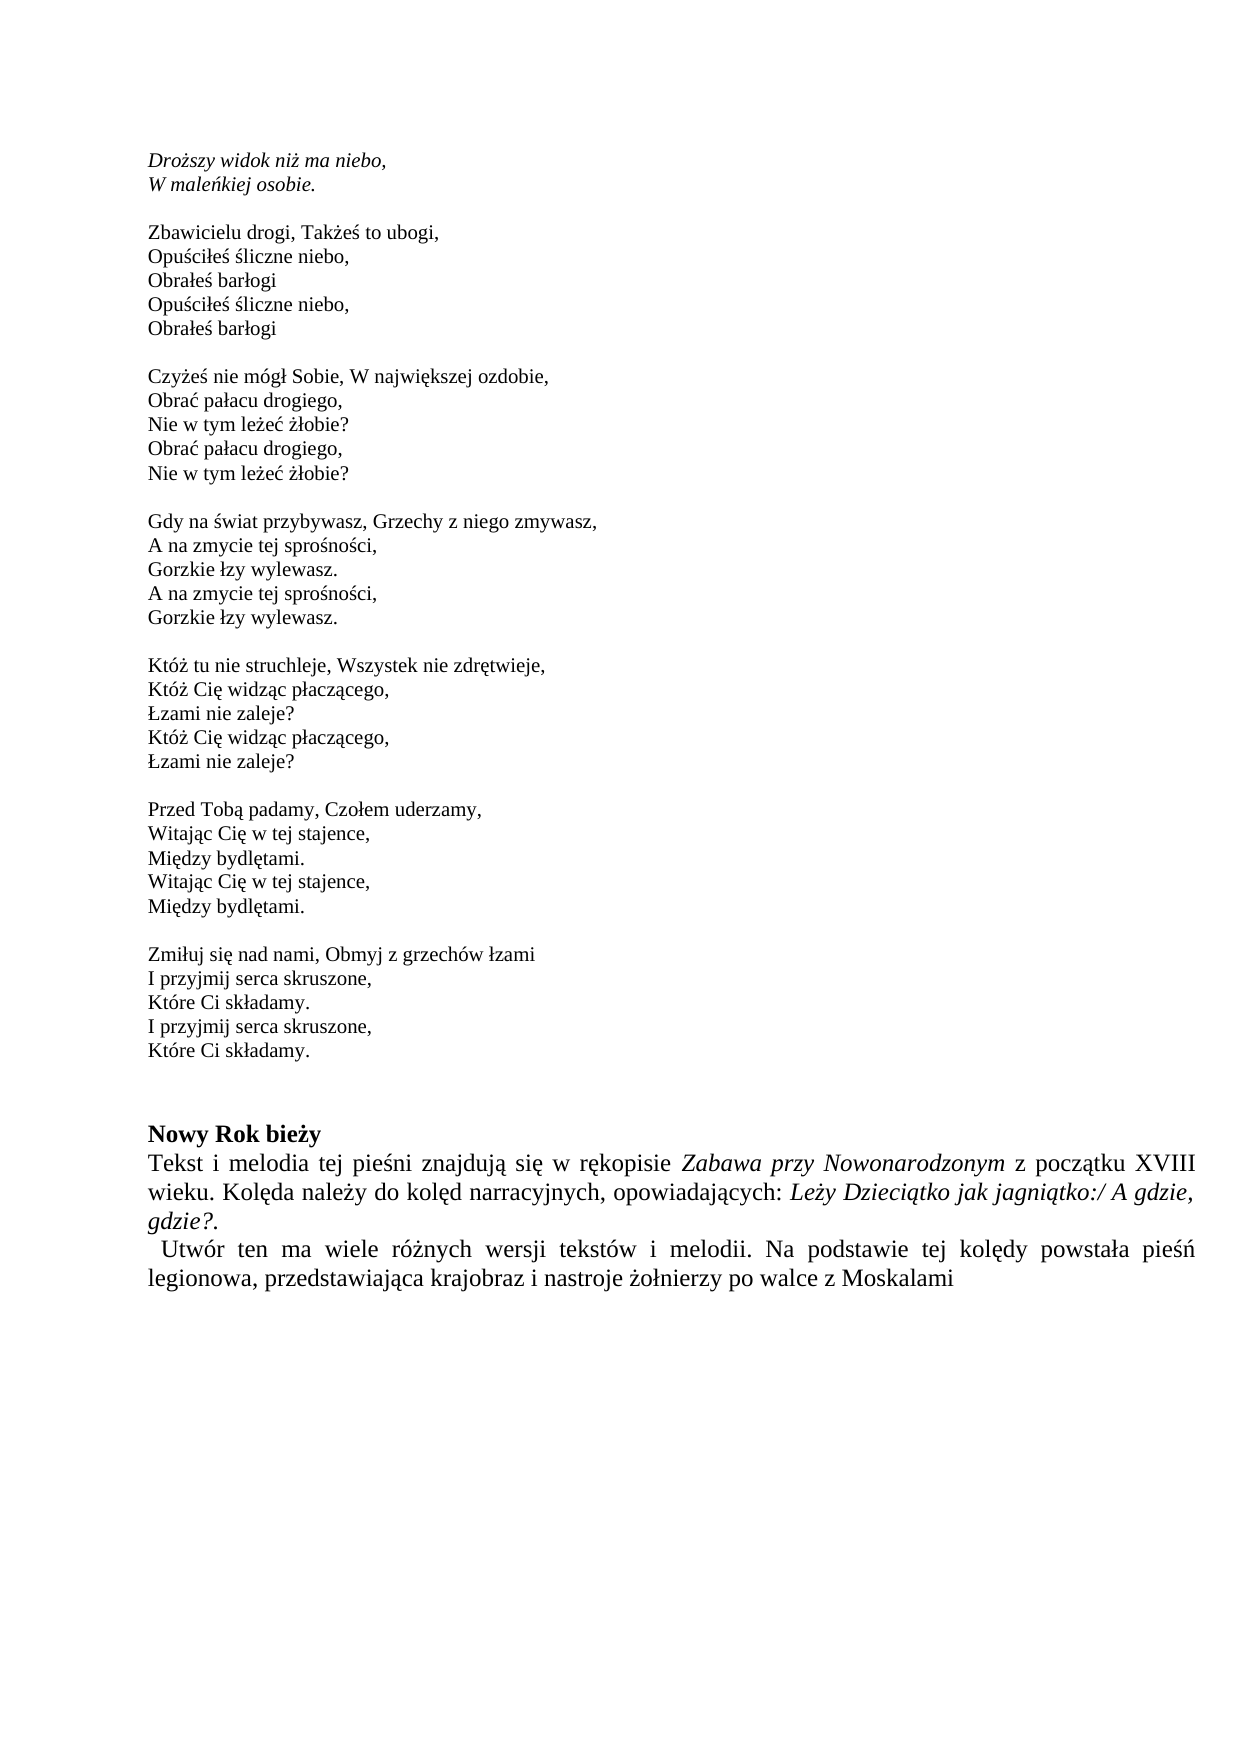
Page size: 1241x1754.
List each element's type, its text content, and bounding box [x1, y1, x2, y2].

text Utwór ten ma wiele różnych wersji tekstów i melodii. Na podstawie tej kolędy powstała pieśń legionowa, przedstawiająca krajobraz i nastroje żołnierzy po walce z Moskalami [148, 1234, 1196, 1292]
text Któż tu nie struchleje, Wszystek nie zdrętwieje, Któż Cię widząc płaczącego, Łzami nie zaleje? Któż Cię widząc płaczącego, Łzami nie zaleje? Przed Tobą padamy, Czołem uderzamy, Witając Cię w tej stajence, Między bydlętami. Witając Cię w tej stajence, Między bydlętami. Zmiłuj się nad nami, Obmyj z grzechów łzami I przyjmij serca skruszone, Które Ci składamy. I przyjmij serca skruszone, Które Ci składamy. [148, 653, 1196, 1062]
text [148, 148, 1196, 629]
text Tekst i melodia tej pieśni znajdują się w rękopisie Zabawa przy Nowonarodzonym z początku XVIII wieku. Kolęda należy do kolęd narracyjnych, opowiadających: Leży Dzieciątko jak jagniątko:/ A gdzie, gdzie?. [148, 1148, 1196, 1234]
text Nowy Rok bieży [148, 1119, 1196, 1148]
